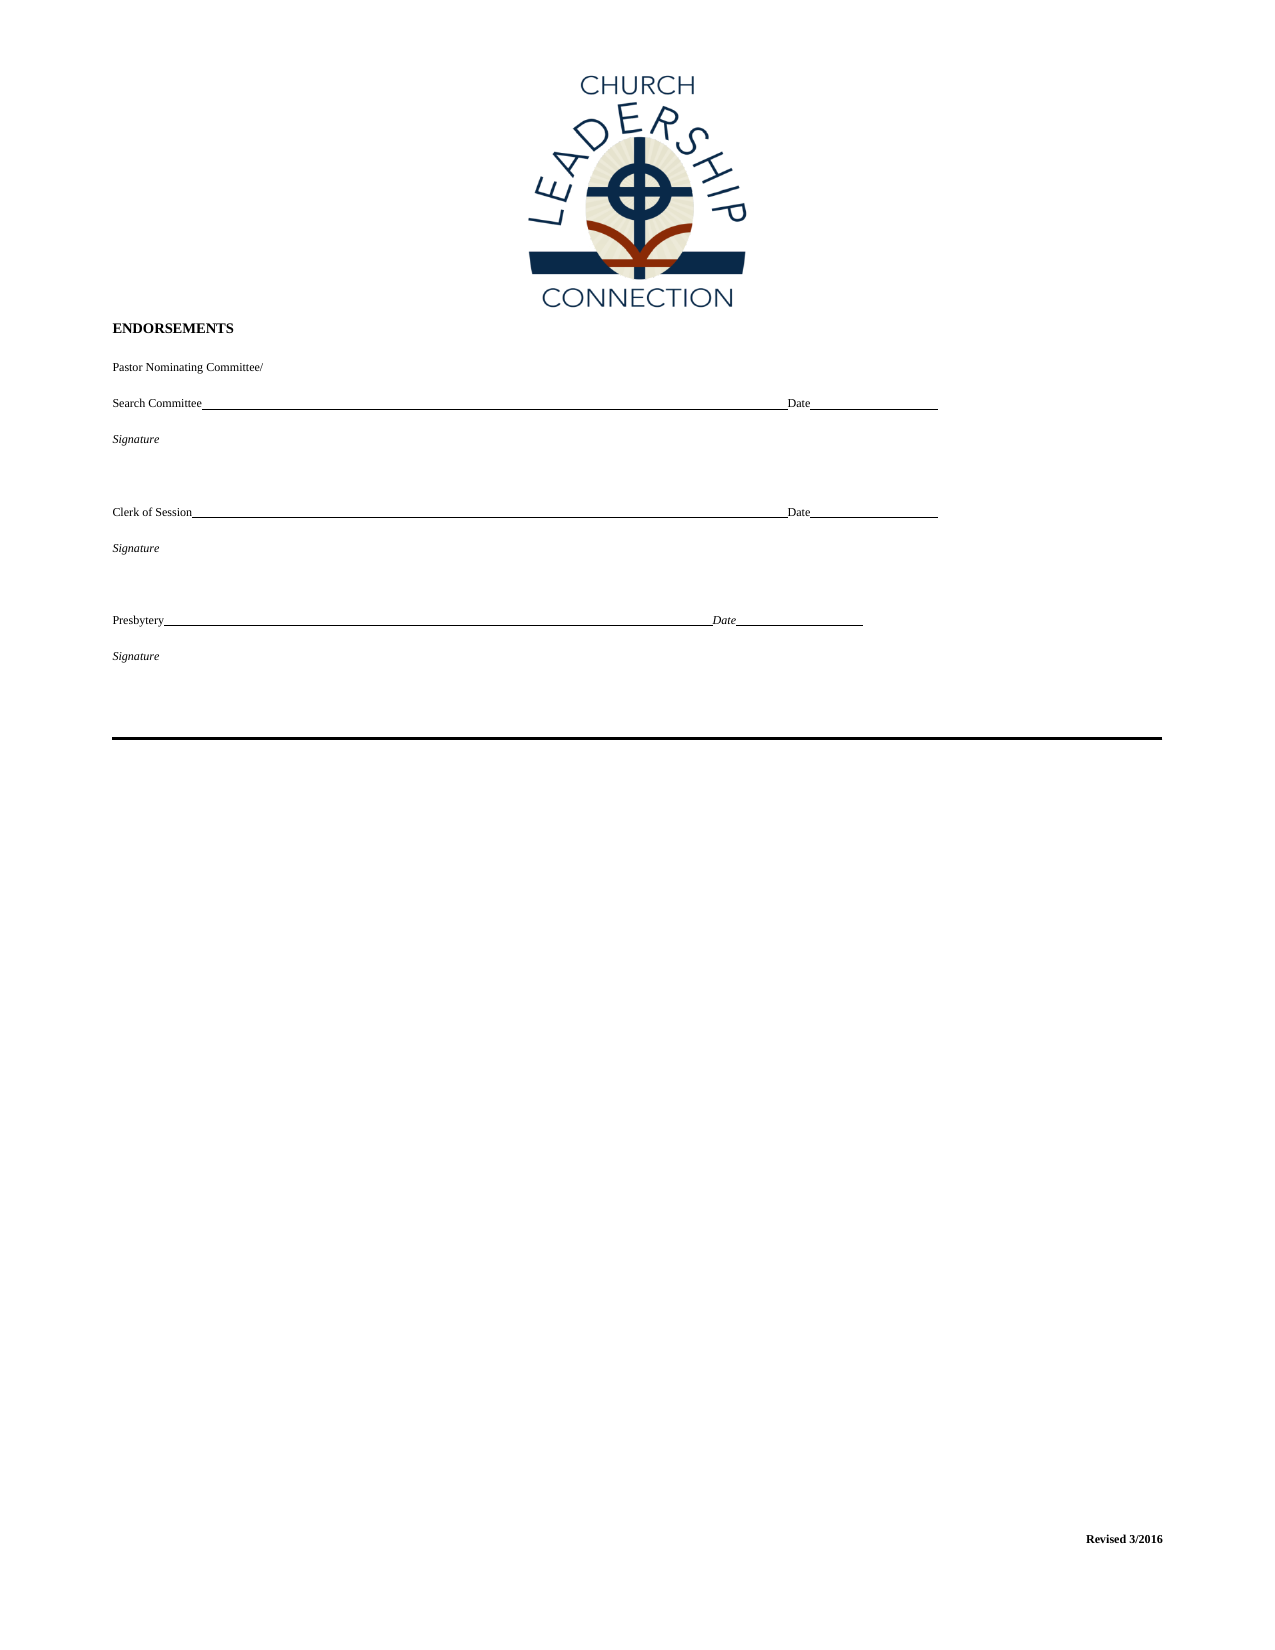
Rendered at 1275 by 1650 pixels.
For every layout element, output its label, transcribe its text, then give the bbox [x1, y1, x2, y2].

text Pastor Nominating Committee/ [112, 351, 1162, 374]
text Signature [112, 639, 1162, 663]
text Clerk of Session Date [112, 495, 1162, 519]
text Search Committee Date [112, 387, 1162, 411]
picture [527, 75, 747, 308]
text Presbytery Date [112, 603, 1162, 627]
text ENDORSEMENTS [112, 307, 1162, 336]
text Signature [112, 423, 1162, 447]
text Signature [112, 531, 1162, 555]
